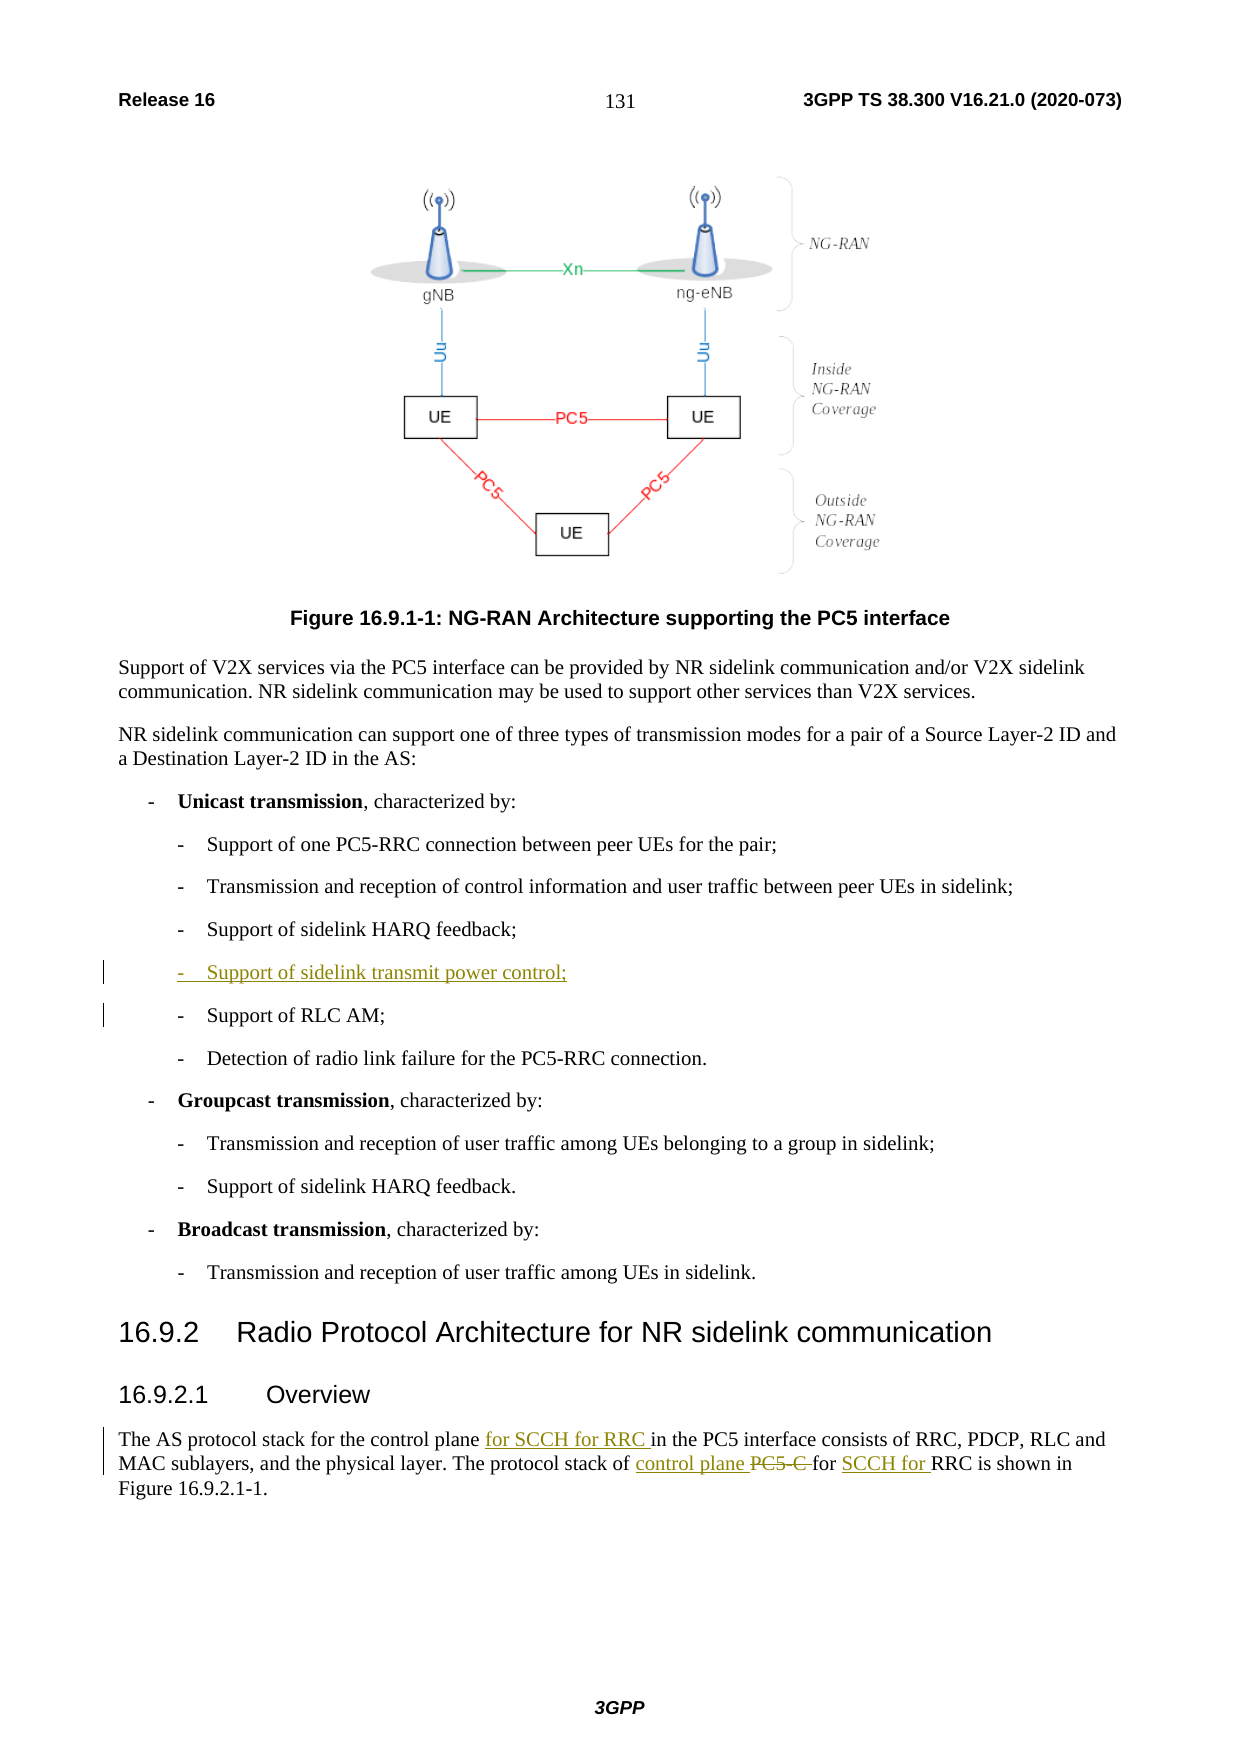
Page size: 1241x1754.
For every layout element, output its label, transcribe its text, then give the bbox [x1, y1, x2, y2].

text Figure 16.9.1-1: NG-RAN Architecture supporting the PC5 interface [118, 606, 1122, 630]
text - Broadcast transmission, characterized by: [148, 1217, 1122, 1241]
text - Support of one PC5-RRC connection between peer UEs for the pair; [177, 832, 1122, 856]
text - Unicast transmission, characterized by: [148, 789, 1122, 813]
subtitle 16.9.2.1 Overview [118, 1380, 1122, 1408]
text - Support of sidelink HARQ feedback. [177, 1174, 1122, 1198]
text - Transmission and reception of user traffic among UEs belonging to a group in sidelink; [177, 1131, 1122, 1155]
text - Support of sidelink HARQ feedback; [177, 917, 1122, 941]
text NR sidelink communication can support one of three types of transmission modes for a pair of a Source Layer-2 ID and a Destination Layer-2 ID in the AS: [118, 722, 1122, 770]
text The AS protocol stack for the control plane in the PC5 interface consists of RRC, PDCP, RLC and MAC sublayers, and the physical layer. The protocol stack of for RRC is shown in Figure 16.9.2.1-1. [118, 1427, 1122, 1499]
text - Detection of radio link failure for the PC5-RRC connection. [177, 1046, 1122, 1070]
text Support of V2X services via the PC5 interface can be provided by NR sidelink communication and/or V2X sidelink communication. NR sidelink communication may be used to support other services than V2X services. [118, 655, 1122, 703]
text - Transmission and reception of control information and user traffic between peer UEs in sidelink; [177, 874, 1122, 898]
text - Support of RLC AM; [177, 1003, 1122, 1027]
text - Groupcast transmission, characterized by: [148, 1088, 1122, 1112]
text - Transmission and reception of user traffic among UEs in sidelink. [148, 1260, 1122, 1284]
subtitle 16.9.2 Radio Protocol Architecture for NR sidelink communication [118, 1315, 1122, 1348]
